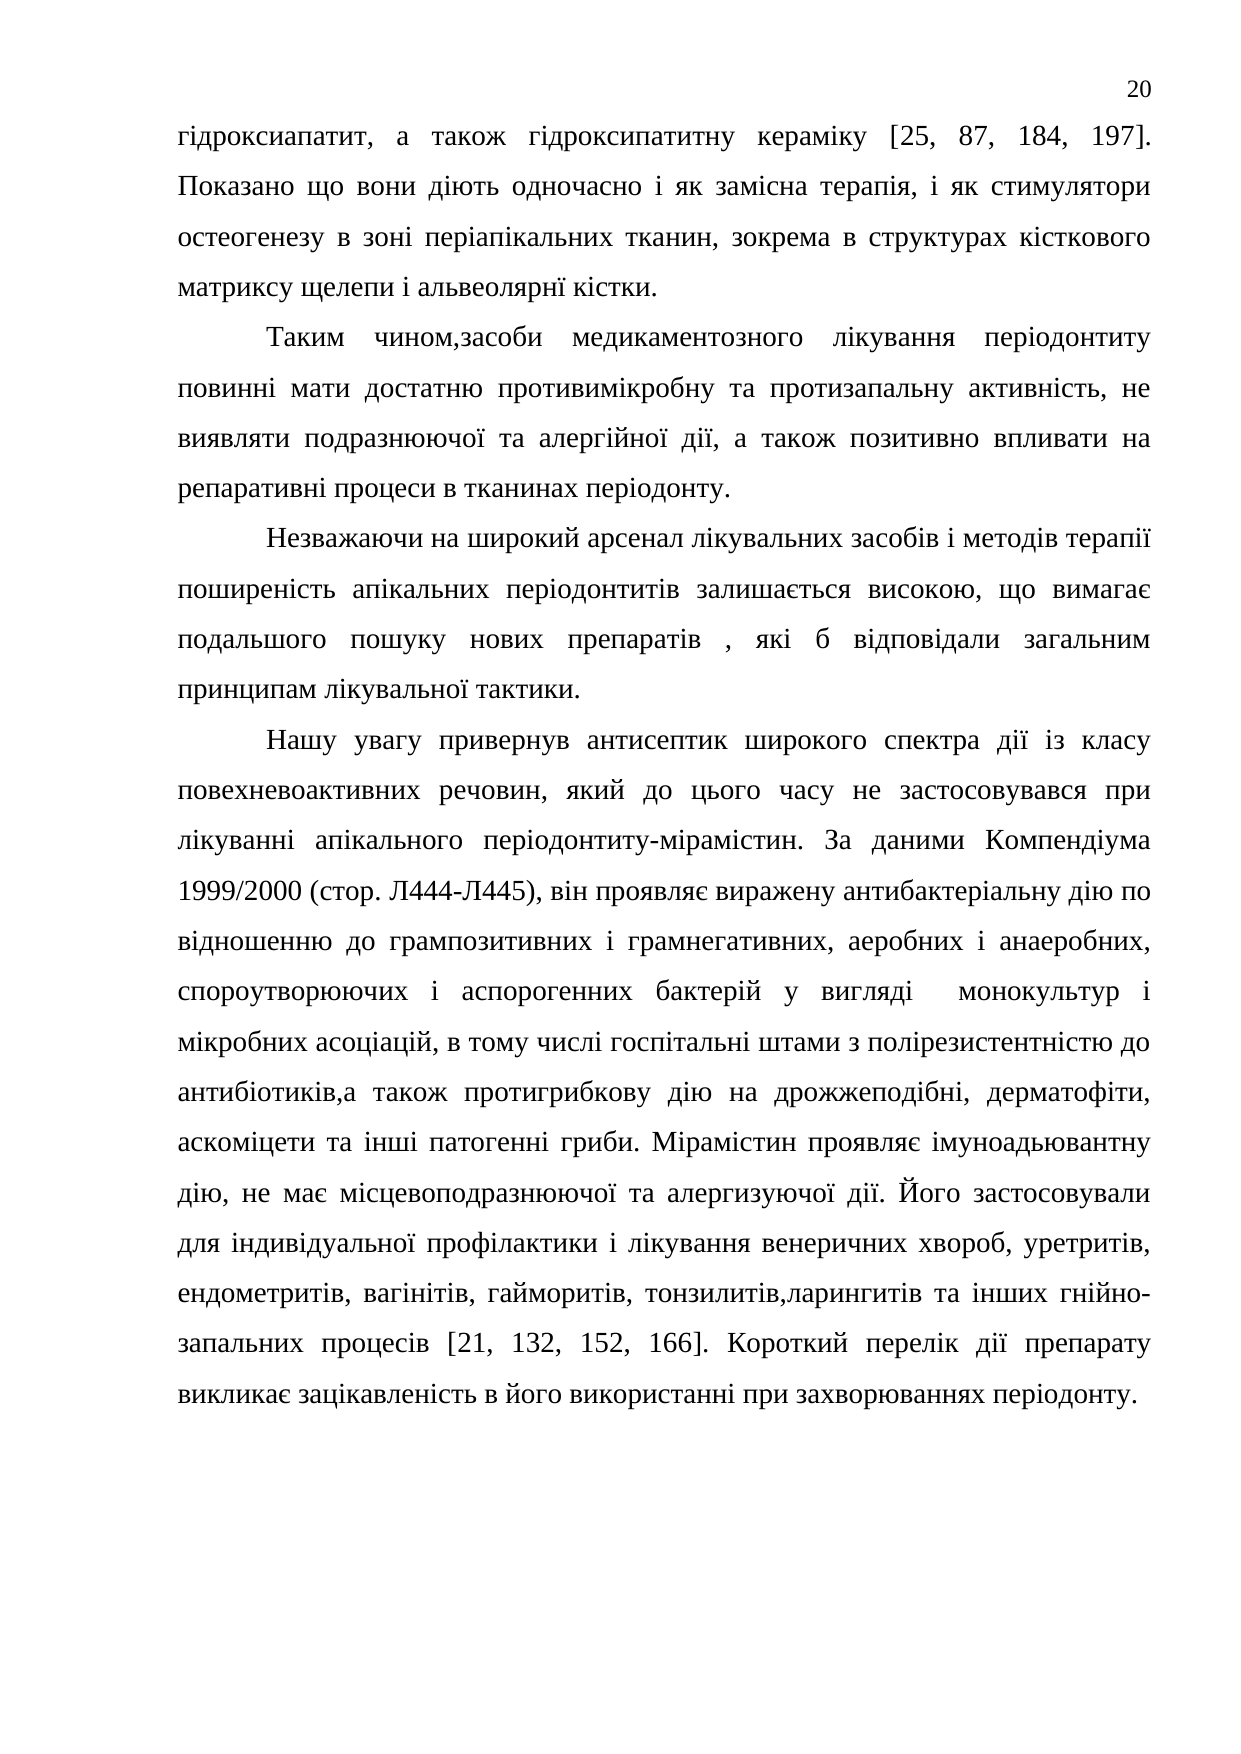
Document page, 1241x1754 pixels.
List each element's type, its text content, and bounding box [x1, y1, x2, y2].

text Таким чином,засоби медикаментозного лікування періодонтиту повинні мати достатню противимікробну та протизапальну активність, не виявляти подразнюючої та алергійної дії, а також позитивно впливати на репаративні процеси в тканинах періодонту. [177, 319, 1152, 504]
text Нашу увагу привернув антисептик широкого спектра дії із класу повехневоактивних речовин, який до цього часу не застосовувався при лікуванні апікального періодонтиту-мірамістин. За даними Компендіума 1999/2000 (стор. Л444-Л445), він проявляє виражену антибактеріальну дію по відношенню до грампозитивних і грамнегативних, аеробних і анаеробних, спороутворюючих і аспорогенних бактерій у вигляді монокультур і мікробних асоціацій, в тому числі госпітальні штами з полірезистентністю до антибіотиків,а також протигрибкову дію на дрожжеподібні, дерматофіти, аскоміцети та інші патогенні гриби. Мірамістин проявляє імуноадьювантну дію, не має місцевоподразнюючої та алергизуючої дії. Його застосовували для індивідуальної профілактики і лікування венеричних хвороб, уретритів, ендометритів, вагінітів, гайморитів, тонзилитів,ларингитів та інших гнійно-запальних процесів [21, 132, 152, 166]. Короткий перелік дії препарату викликає зацікавленість в його використанні при захворюваннях періодонту. [177, 722, 1152, 1409]
text Незважаючи на широкий арсенал лікувальних засобів і методів терапії поширеність апікальних періодонтитів залишається високою, що вимагає подальшого пошуку нових препаратів , які б відповідали загальним принципам лікувальної тактики. [177, 521, 1152, 705]
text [177, 118, 1152, 303]
